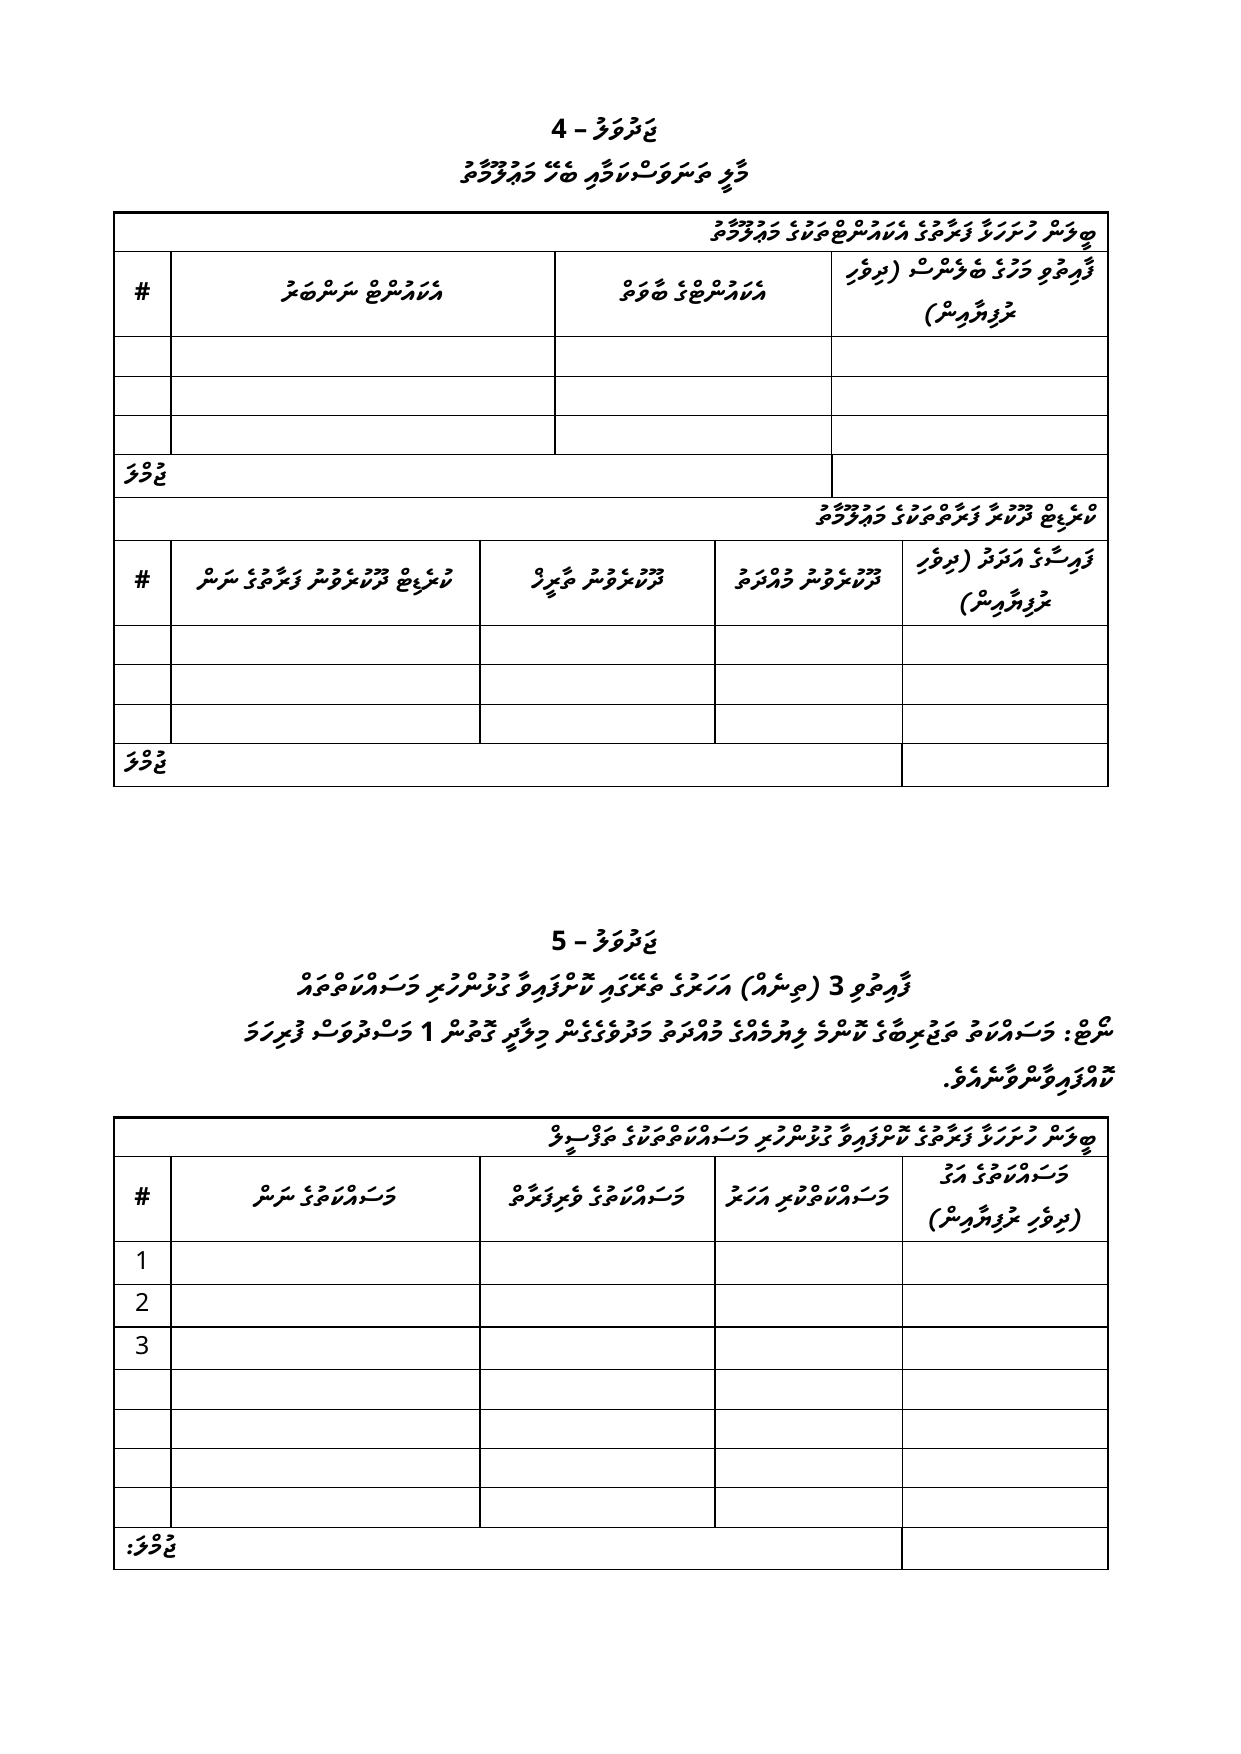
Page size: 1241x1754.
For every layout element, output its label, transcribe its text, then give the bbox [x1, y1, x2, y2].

table_cell ފާއިތުވި 3 (ތިނެއް) އަހަރުގެ ތެރޭގައި ކޮށްފައިވާ ގުޅުންހުރި މަސައްކަތްތައް ނޯޓް: މަސައްކަތު ތަޖުރިބާގެ ކޮންމެ ލިޔުމެއްގެ މުއްދަތު މަދުވެގެގެން މިލާދީ ގޮތުން 1 މަސްދުވަސް ފުރިހަމަ ކޮއްފައިވާންވާނެއެވެ. [85, 966, 1125, 1103]
table_header ޖަދުވަލު – 4 [85, 109, 1125, 154]
table_cell މާލީ ތަނަވަސްކަމާއި ބެހޭ މަޢުލޫމާތު [85, 154, 1125, 198]
table_cell [85, 199, 1125, 835]
table_header ޖަދުވަލު – 5 [85, 921, 1125, 966]
table_cell [85, 1104, 1125, 1618]
